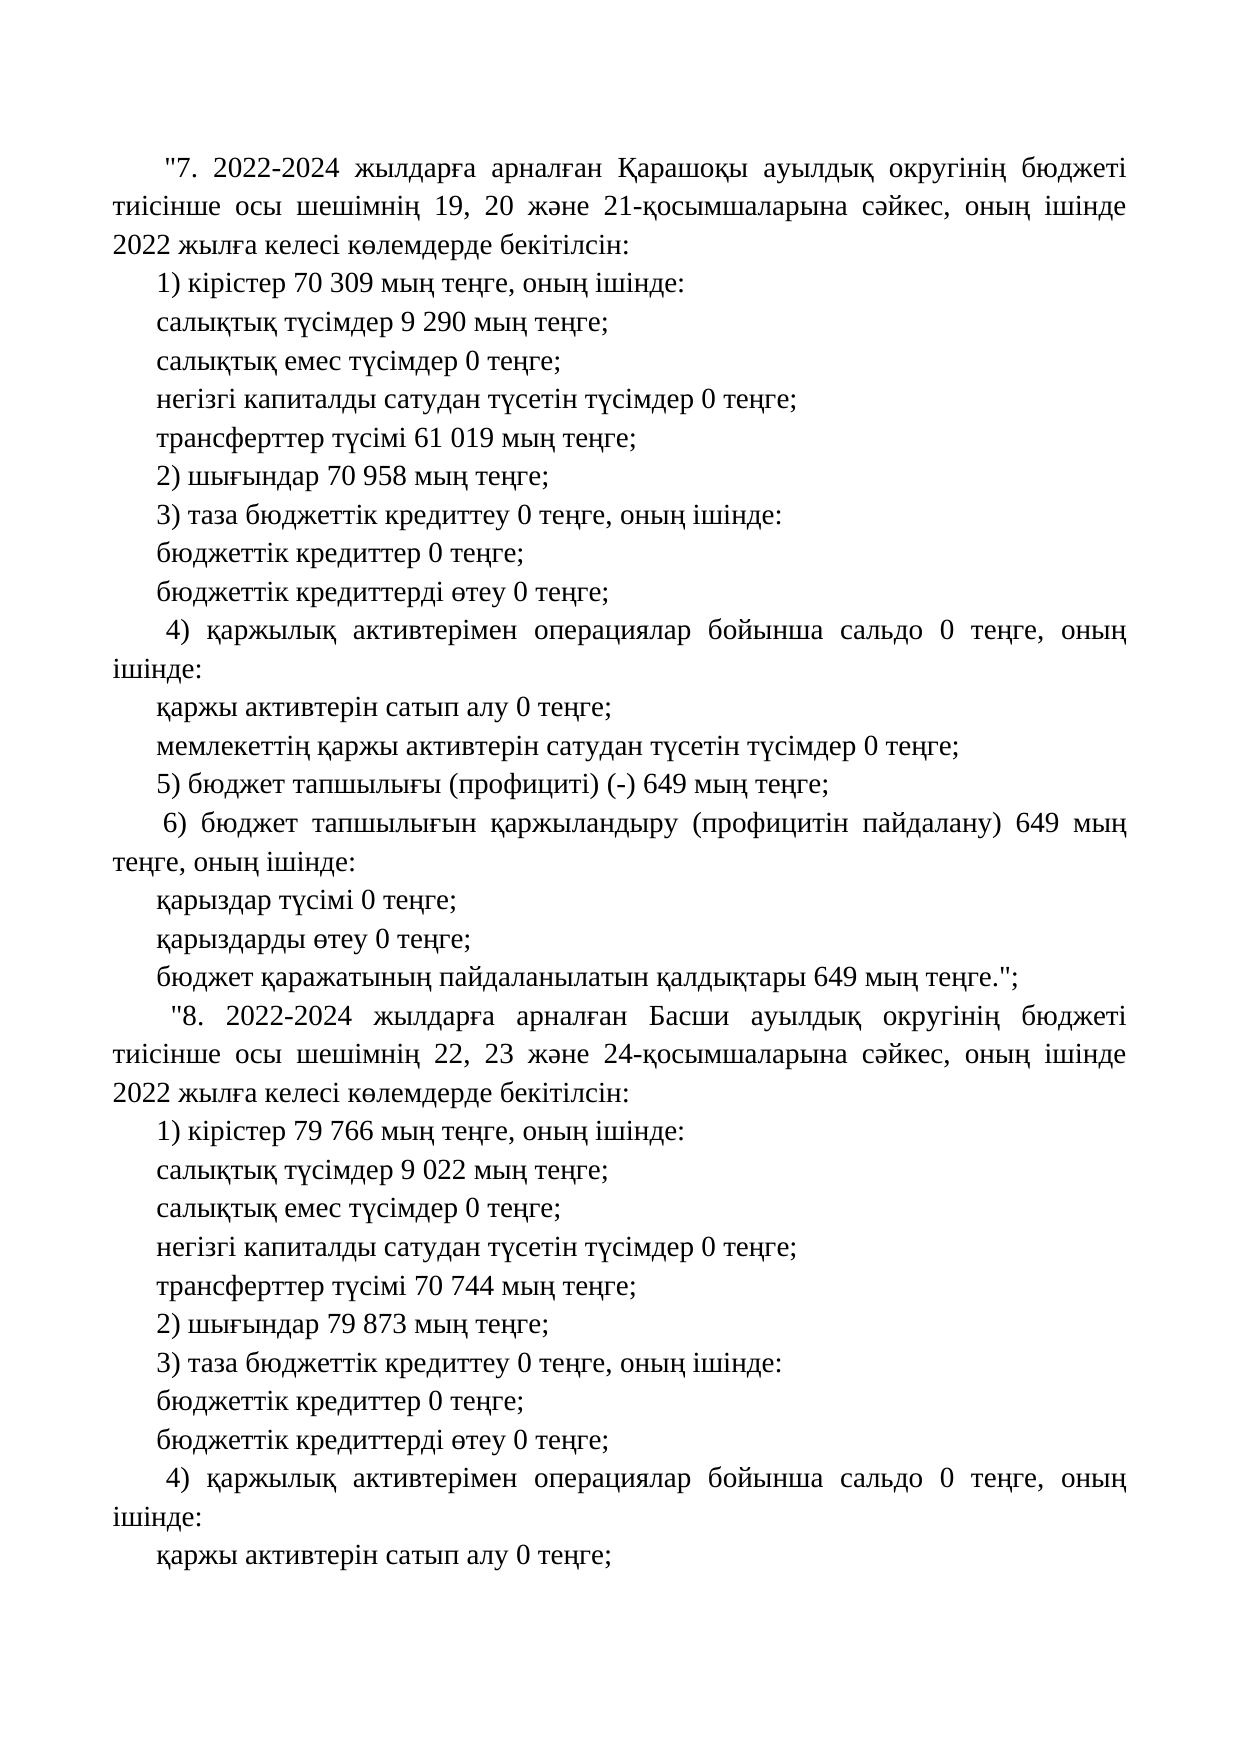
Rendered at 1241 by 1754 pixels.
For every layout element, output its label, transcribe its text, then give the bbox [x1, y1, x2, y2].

text "8. 2022-2024 жылдарға арналған Басши ауылдық округінің бюджеті тиісінше осы шешімнің 22, 23 және 24-қосымшаларына сәйкес, оның ішінде 2022 жылға келесі көлемдерде бекітілсін: [112, 998, 1128, 1108]
text 1) кірістер 79 766 мың теңге, оның ішінде: [112, 1113, 1128, 1147]
text 6) бюджет тапшылығын қаржыландыру (профицитін пайдалану) 649 мың теңге, оның ішінде: [112, 805, 1128, 877]
text "7. 2022-2024 жылдарға арналған Қарашоқы ауылдық округінің бюджеті тиісінше осы шешімнің 19, 20 және 21-қосымшаларына сәйкес, оның ішінде 2022 жылға келесі көлемдерде бекітілсін: [112, 150, 1128, 261]
text 2) шығындар 70 958 мың теңге; [112, 458, 1128, 492]
text 2) шығындар 79 873 мың теңге; [112, 1306, 1128, 1340]
text трансферттер түсімі 61 019 мың теңге; [112, 420, 1128, 453]
text салықтық түсімдер 9 290 мың теңге; [112, 304, 1128, 338]
text бюджет қаражатының пайдаланылатын қалдықтары 649 мың теңге."; [112, 959, 1128, 993]
text трансферттер түсімі 70 744 мың теңге; [112, 1268, 1128, 1301]
text 3) таза бюджеттік кредиттеу 0 теңге, оның ішінде: [112, 497, 1128, 530]
text 3) таза бюджеттік кредиттеу 0 теңге, оның ішінде: [112, 1345, 1128, 1378]
text бюджеттік кредиттерді өтеу 0 теңге; [112, 574, 1128, 607]
text 5) бюджет тапшылығы (профициті) (-) 649 мың теңге; [112, 767, 1128, 800]
text бюджеттік кредиттер 0 теңге; [112, 535, 1128, 569]
text қарыздар түсімі 0 теңге; [112, 882, 1128, 916]
text 4) қаржылық активтерімен операциялар бойынша сальдо 0 теңге, оның ішінде: [112, 612, 1128, 684]
text бюджеттік кредиттерді өтеу 0 теңге; [112, 1422, 1128, 1455]
text салықтық түсімдер 9 022 мың теңге; [112, 1152, 1128, 1186]
text мемлекеттің қаржы активтерін сатудан түсетін түсімдер 0 теңге; [112, 728, 1128, 762]
text 1) кірістер 70 309 мың теңге, оның ішінде: [112, 266, 1128, 299]
text қаржы активтерін сатып алу 0 теңге; [112, 689, 1128, 723]
text негізгі капиталды сатудан түсетін түсімдер 0 теңге; [112, 381, 1128, 415]
text 4) қаржылық активтерімен операциялар бойынша сальдо 0 теңге, оның ішінде: [112, 1460, 1128, 1532]
text қарыздарды өтеу 0 теңге; [112, 921, 1128, 954]
text негізгі капиталды сатудан түсетін түсімдер 0 теңге; [112, 1229, 1128, 1263]
text салықтық емес түсімдер 0 теңге; [112, 1191, 1128, 1224]
text бюджеттік кредиттер 0 теңге; [112, 1383, 1128, 1417]
text қаржы активтерін сатып алу 0 теңге; [112, 1537, 1128, 1571]
text салықтық емес түсімдер 0 теңге; [112, 343, 1128, 376]
